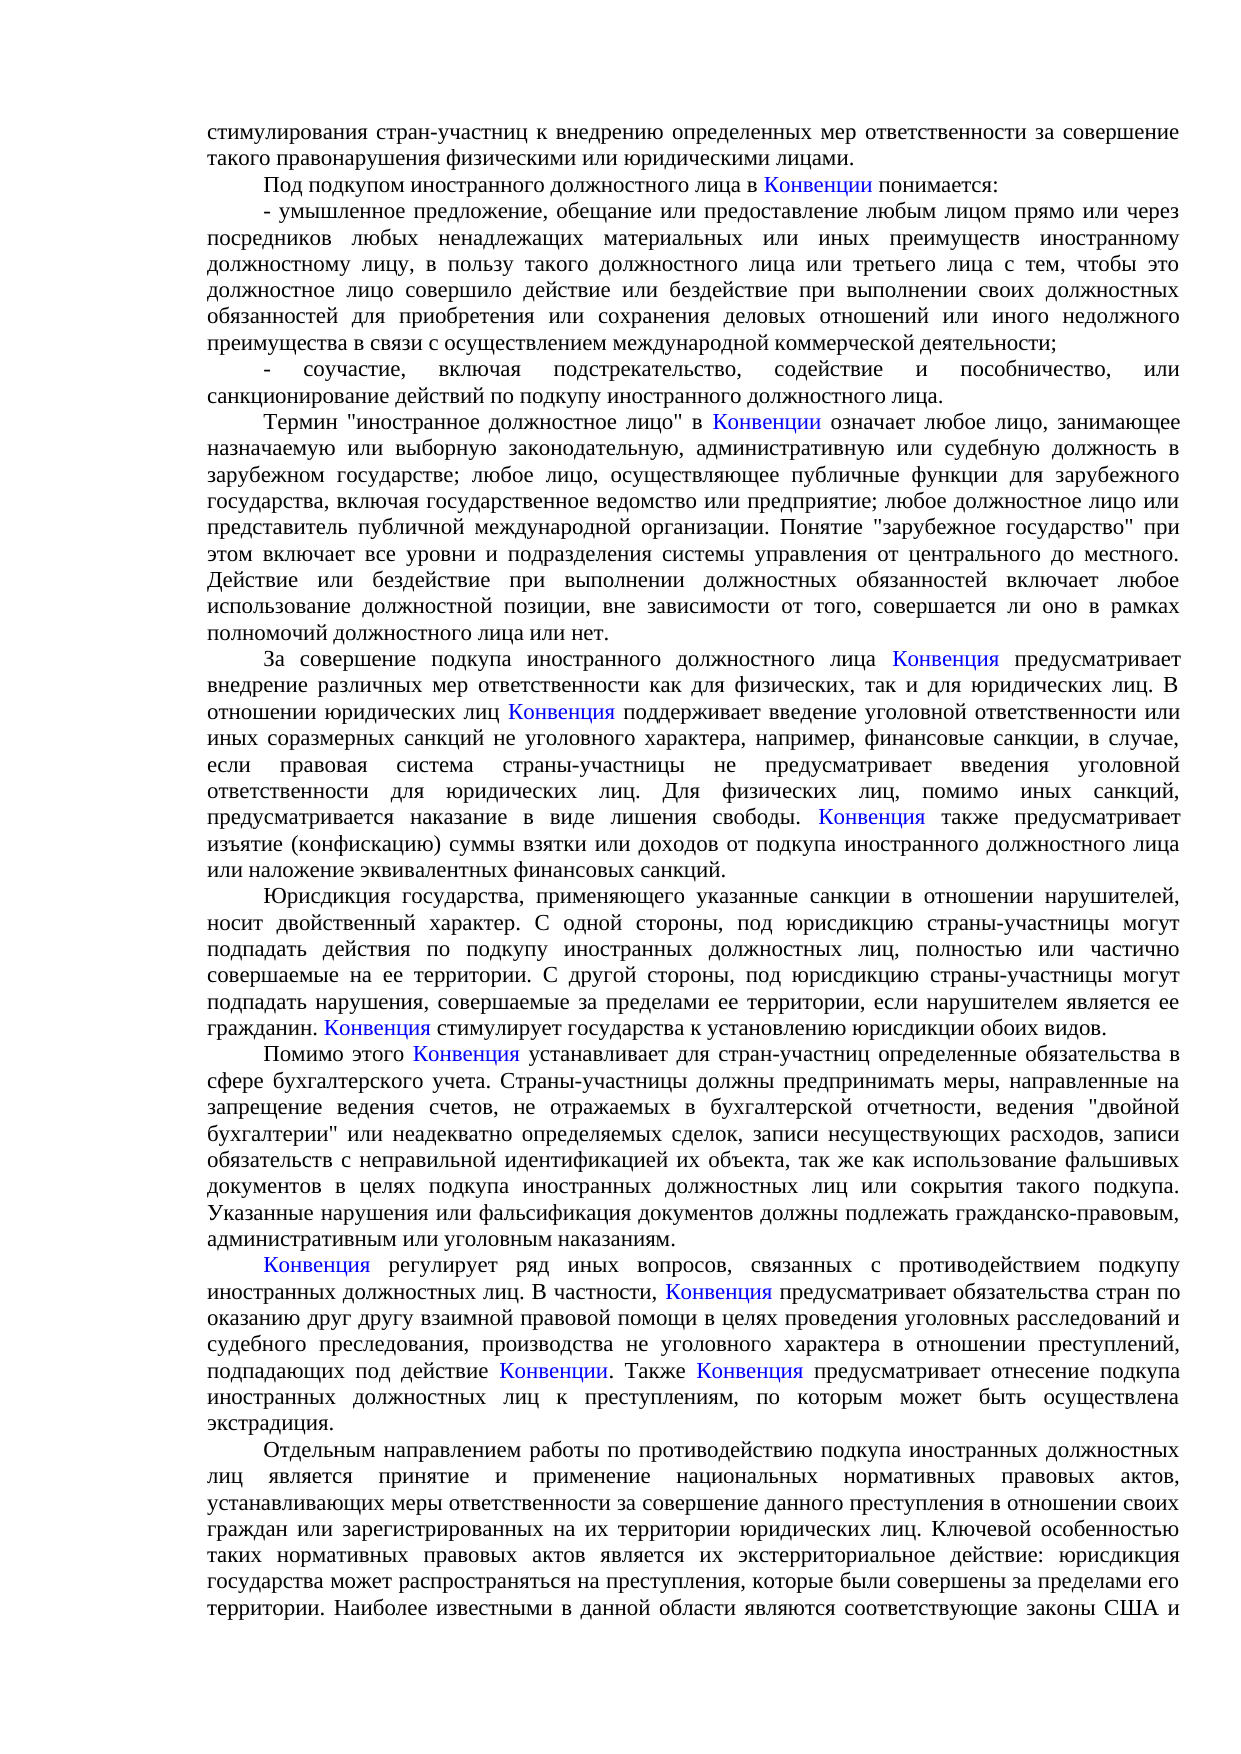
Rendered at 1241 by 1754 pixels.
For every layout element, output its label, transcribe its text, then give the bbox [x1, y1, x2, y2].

text Юрисдикция государства, применяющего указанные санкции в отношении нарушителей, носит двойственный характер. С одной стороны, под юрисдикцию страны-участницы могут подпадать действия по подкупу иностранных должностных лиц, полностью или частично совершаемые на ее территории. С другой стороны, под юрисдикцию страны-участницы могут подпадать нарушения, совершаемые за пределами ее территории, если нарушителем является ее гражданин. Конвенция стимулирует государства к установлению юрисдикции обоих видов. [207, 882, 1181, 1041]
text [207, 118, 1181, 171]
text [207, 1436, 1181, 1620]
text - соучастие, включая подстрекательство, содействие и пособничество, или санкционирование действий по подкупу иностранного должностного лица. [207, 355, 1181, 408]
text Термин "иностранное должностное лицо" в Конвенции означает любое лицо, занимающее назначаемую или выборную законодательную, административную или судебную должность в зарубежном государстве; любое лицо, осуществляющее публичные функции для зарубежного государства, включая государственное ведомство или предприятие; любое должностное лицо или представитель публичной международной организации. Понятие "зарубежное государство" при этом включает все уровни и подразделения системы управления от центрального до местного. Действие или бездействие при выполнении должностных обязанностей включает любое использование должностной позиции, вне зависимости от того, совершается ли оно в рамках полномочий должностного лица или нет. [207, 408, 1181, 645]
text За совершение подкупа иностранного должностного лица Конвенция предусматривает внедрение различных мер ответственности как для физических, так и для юридических лиц. В отношении юридических лиц Конвенция поддерживает введение уголовной ответственности или иных соразмерных санкций не уголовного характера, например, финансовые санкции, в случае, если правовая система страны-участницы не предусматривает введения уголовной ответственности для юридических лиц. Для физических лиц, помимо иных санкций, предусматривается наказание в виде лишения свободы. Конвенция также предусматривает изъятие (конфискацию) суммы взятки или доходов от подкупа иностранного должностного лица или наложение эквивалентных финансовых санкций. [207, 645, 1181, 882]
text - умышленное предложение, обещание или предоставление любым лицом прямо или через посредников любых ненадлежащих материальных или иных преимуществ иностранному должностному лицу, в пользу такого должностного лица или третьего лица с тем, чтобы это должностное лицо совершило действие или бездействие при выполнении своих должностных обязанностей для приобретения или сохранения деловых отношений или иного недолжного преимущества в связи с осуществлением международной коммерческой деятельности; [207, 197, 1181, 355]
text Помимо этого Конвенция устанавливает для стран-участниц определенные обязательства в сфере бухгалтерского учета. Страны-участницы должны предпринимать меры, направленные на запрещение ведения счетов, не отражаемых в бухгалтерской отчетности, ведения "двойной бухгалтерии" или неадекватно определяемых сделок, записи несуществующих расходов, записи обязательств с неправильной идентификацией их объекта, так же как использование фальшивых документов в целях подкупа иностранных должностных лиц или сокрытия такого подкупа. Указанные нарушения или фальсификация документов должны подлежать гражданско-правовым, административным или уголовным наказаниям. [207, 1041, 1181, 1251]
text Конвенция регулирует ряд иных вопросов, связанных с противодействием подкупу иностранных должностных лиц. В частности, Конвенция предусматривает обязательства стран по оказанию друг другу взаимной правовой помощи в целях проведения уголовных расследований и судебного преследования, производства не уголовного характера в отношении преступлений, подпадающих под действие Конвенции. Также Конвенция предусматривает отнесение подкупа иностранных должностных лиц к преступлениям, по которым может быть осуществлена экстрадиция. [207, 1251, 1181, 1436]
text Под подкупом иностранного должностного лица в Конвенции понимается: [207, 171, 1181, 197]
